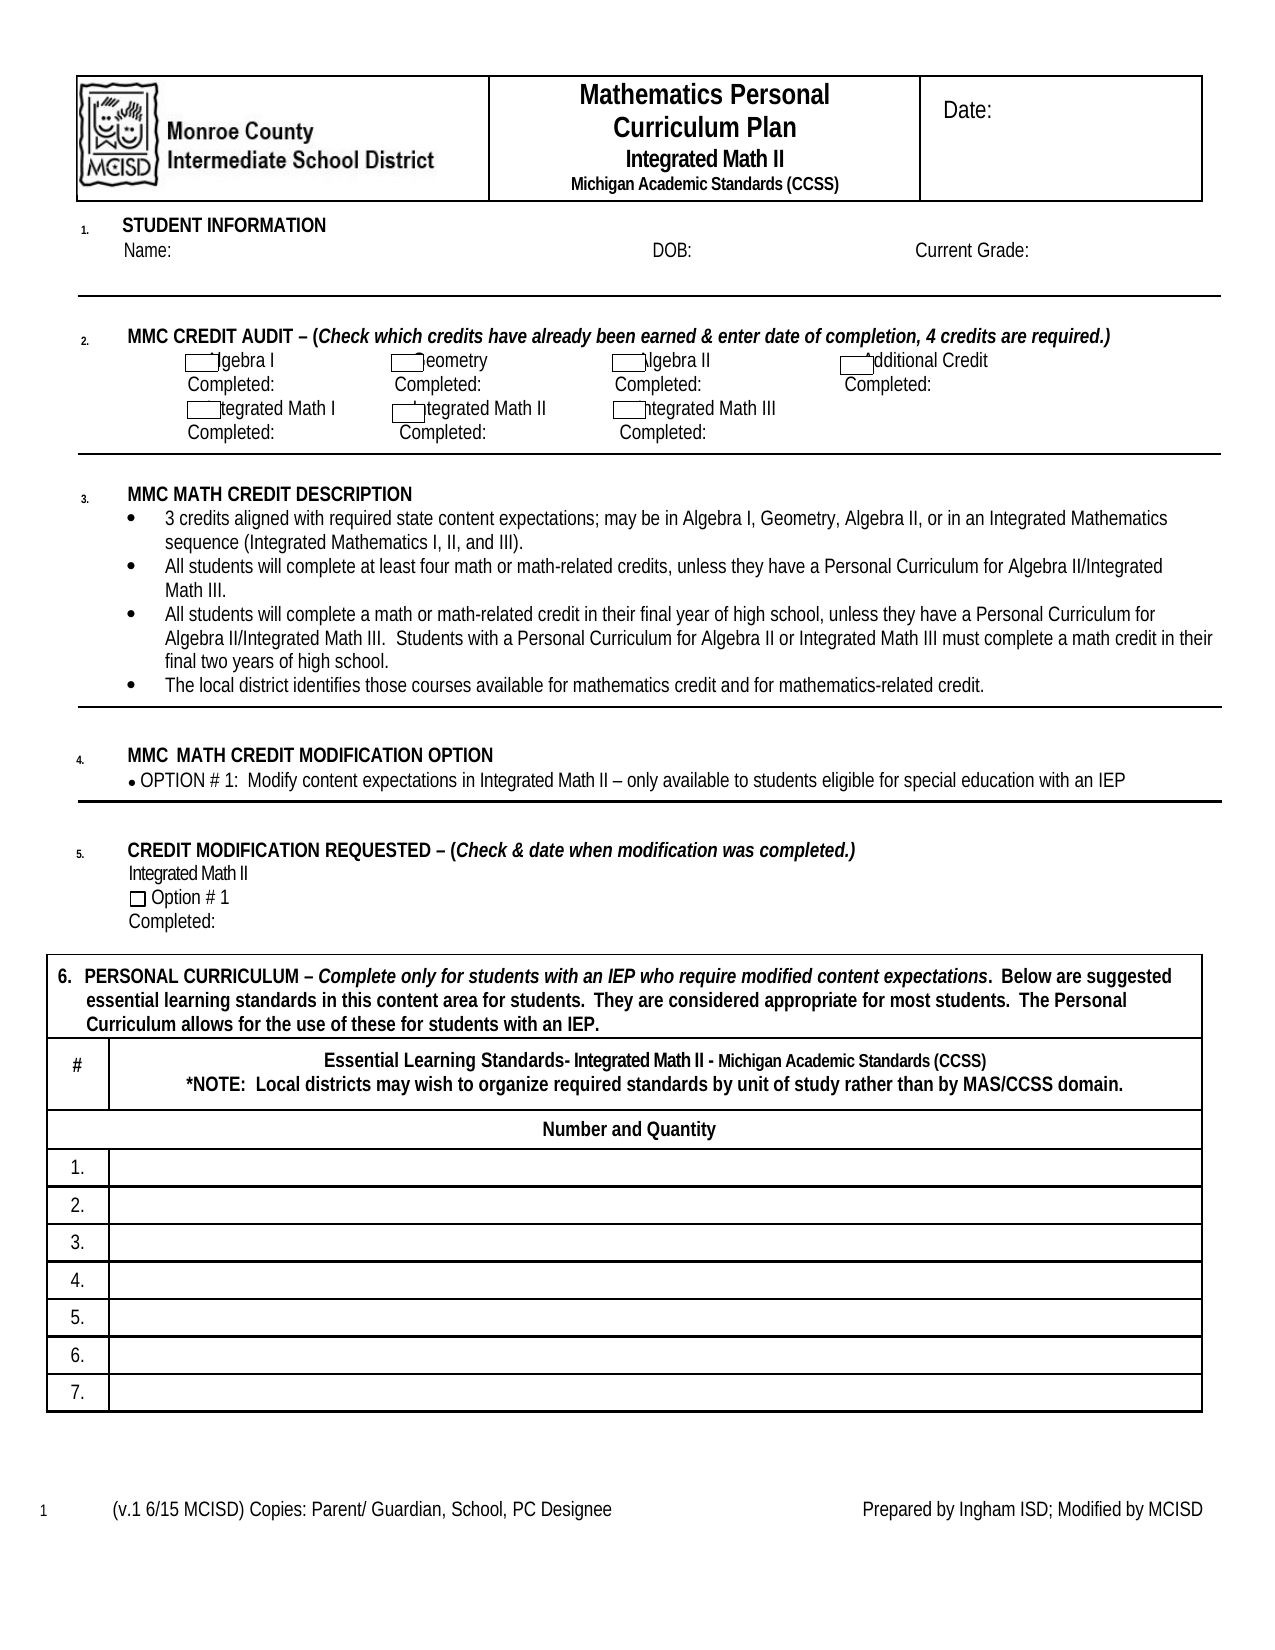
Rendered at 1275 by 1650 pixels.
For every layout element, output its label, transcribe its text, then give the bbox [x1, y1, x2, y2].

table_cell 5. [48, 1300, 108, 1335]
list The local district identifies those courses available for mathematics credit and for mathematics-related credit. [127, 673, 1217, 697]
subtitle STUDENT INFORMATION [81, 210, 1217, 238]
subtitle MMC MATH CREDIT MODIFICATION OPTION [76, 743, 1217, 767]
table_cell [110, 1188, 1201, 1223]
picture [77, 77, 438, 195]
table_header Date: [921, 77, 1201, 200]
table_cell [110, 1150, 1201, 1185]
text Integrated Math I Integrated Math II Integrated Math III [37, 396, 1217, 420]
list All students will complete a math or math-related credit in their final year of high school, unless they have a Personal Curriculum for Algebra II/Integrated Math III. Students with a Personal Curriculum for Algebra II or Integrated Math III must complete a math credit in their final two years of high school. [127, 601, 1217, 673]
list 3 credits aligned with required state content expectations; may be in Algebra I, Geometry, Algebra II, or in an Integrated Mathematics sequence (Integrated Mathematics I, II, and III). [127, 506, 1217, 553]
table_cell 4. [48, 1263, 108, 1298]
list Math III. [165, 577, 1217, 601]
table_cell [110, 1338, 1201, 1373]
table_cell 7. [48, 1375, 108, 1410]
table_cell 1. [48, 1150, 108, 1185]
table_cell 2. [48, 1188, 108, 1223]
table_cell Essential Learning Standards- Integrated Math II - Michigan Academic Standards (CCSS) *NOTE: Local districts may wish to organize required standards by unit of study rather than by MAS/CCSS domain. [110, 1039, 1201, 1109]
table_cell [110, 1375, 1201, 1410]
table_cell [110, 1300, 1201, 1335]
list CREDIT MODIFICATION REQUESTED – (Check & date when modification was completed.) [76, 837, 1217, 861]
table_header [78, 77, 488, 200]
list Algebra I Geometry Algebra II Additional Credit [206, 348, 1217, 372]
text Integrated Math II [128, 861, 1217, 885]
table_cell Number and Quantity [48, 1111, 1201, 1148]
list OPTION # 1: Modify content expectations in Integrated Math II – only available to students eligible for special education with an IEP [127, 767, 1217, 791]
table_cell [110, 1263, 1201, 1298]
table_cell 3. [48, 1225, 108, 1260]
table_cell 6. [48, 1338, 108, 1373]
subtitle MMC MATH CREDIT DESCRIPTION [81, 482, 1217, 506]
text Completed: Completed: Completed: [37, 420, 1217, 444]
table_header 6. PERSONAL CURRICULUM – Complete only for students with an IEP who require modified content expectations. Below are suggested essential learning standards in this content area for students. They are considered appropriate for most students. The Personal Curriculum allows for the use of these for students with an IEP. [48, 955, 1201, 1037]
text Completed: Completed: Completed: Completed: [37, 372, 1217, 396]
table_cell [110, 1225, 1201, 1260]
table_header Mathematics Personal Curriculum Plan Integrated Math II Michigan Academic Standards (CCSS) [490, 77, 919, 200]
list All students will complete at least four math or math-related credits, unless they have a Personal Curriculum for Algebra II/Integrated [127, 553, 1217, 577]
table_cell # [48, 1039, 108, 1109]
text Option # 1 Completed: [128, 885, 314, 933]
list MMC CREDIT AUDIT – (Check which credits have already been earned & enter date of completion, 4 credits are required.) [81, 324, 1217, 348]
text Name: DOB: Current Grade: [123, 238, 1217, 262]
